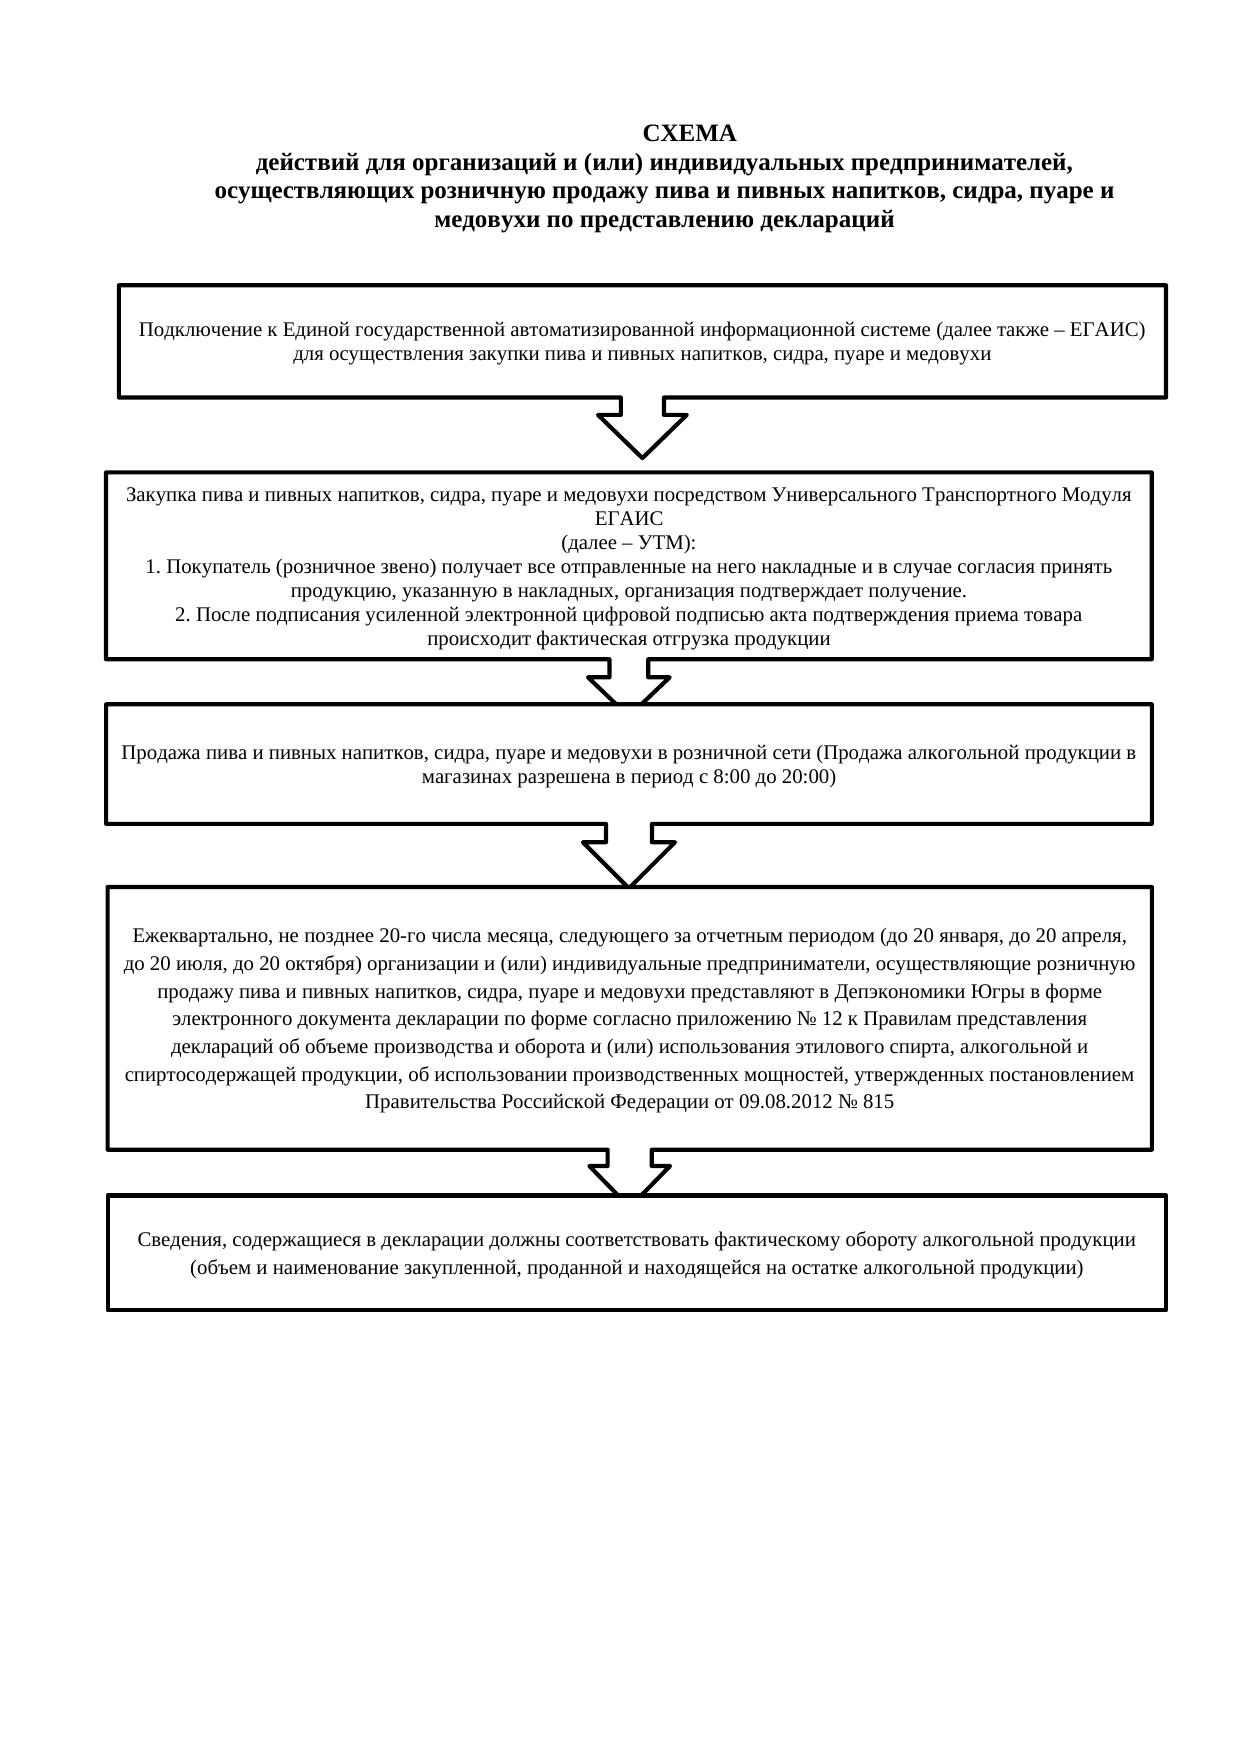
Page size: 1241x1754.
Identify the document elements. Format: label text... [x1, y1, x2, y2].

text действий для организаций и (или) индивидуальных предпринимателей, осуществляющих розничную продажу пива и пивных напитков, сидра, пуаре и медовухи по представлению деклараций [177, 147, 1152, 233]
text СХЕМА [177, 118, 1202, 147]
